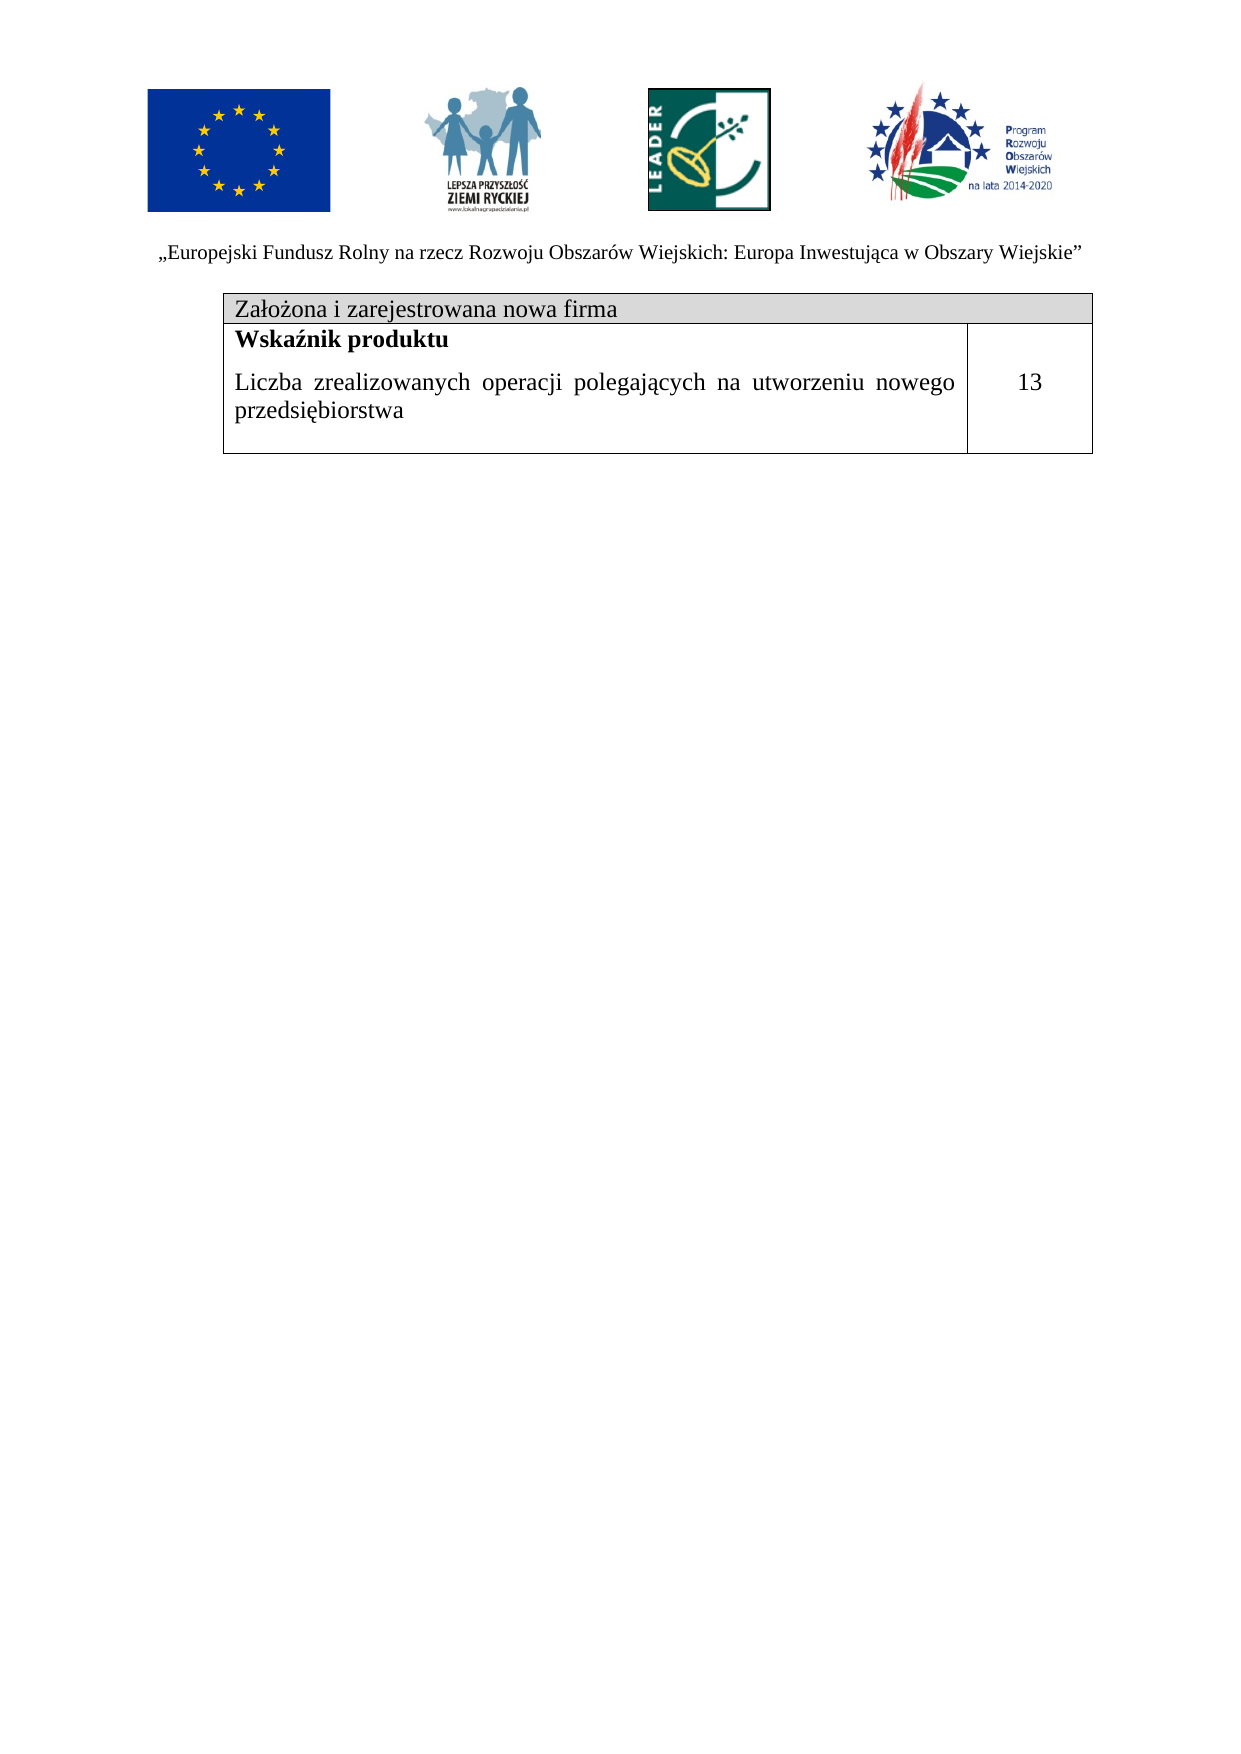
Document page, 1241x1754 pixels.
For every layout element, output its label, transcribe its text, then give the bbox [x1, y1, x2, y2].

picture [858, 73, 1067, 212]
picture [424, 87, 542, 212]
table_cell 13 [968, 324, 1092, 453]
picture [147, 89, 331, 212]
table_cell Wskaźnik produktu Liczba zrealizowanych operacji polegających na utworzeniu nowego przedsiębiorstwa [224, 324, 967, 453]
table_cell Przedsięwzięcie 1.2 Założona i zarejestrowana nowa firma [224, 294, 1092, 323]
